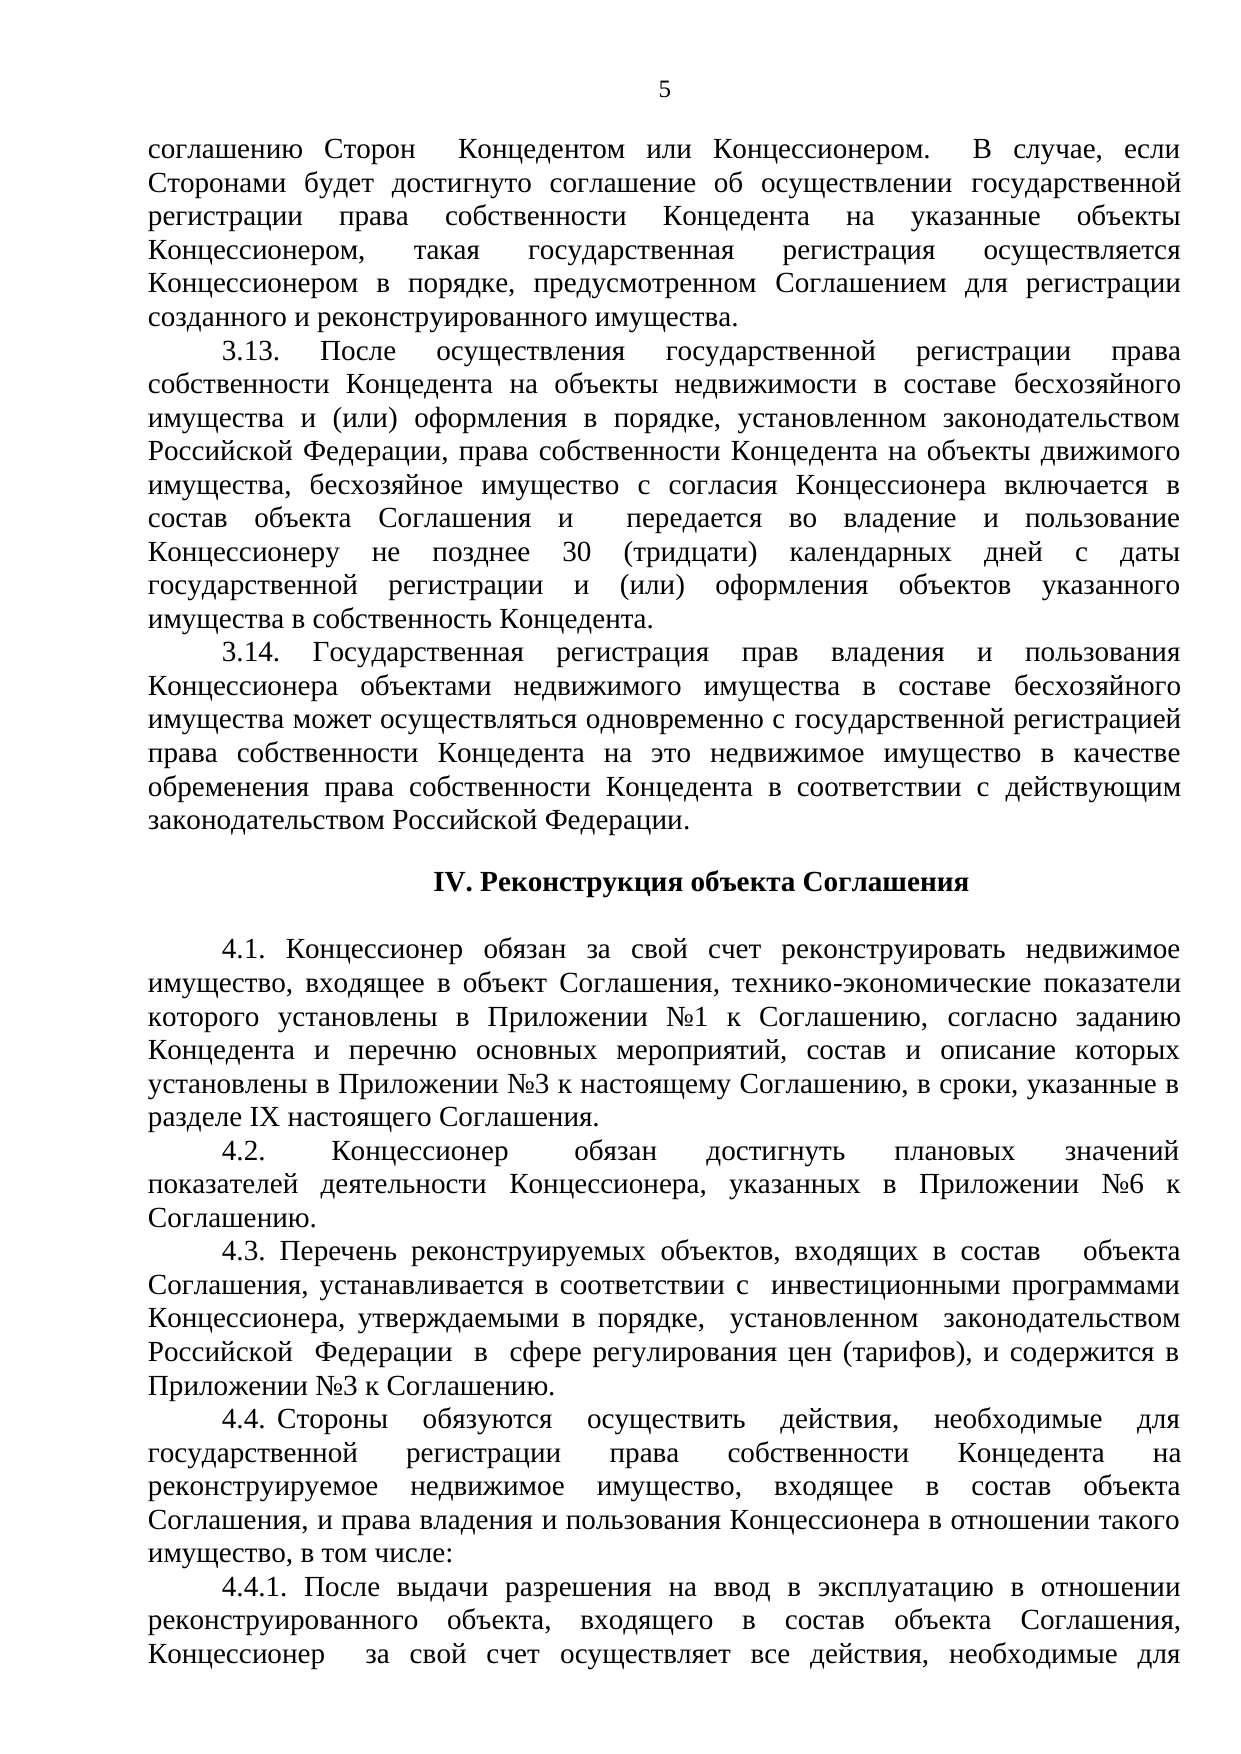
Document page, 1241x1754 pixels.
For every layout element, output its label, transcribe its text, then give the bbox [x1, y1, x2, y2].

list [148, 131, 1181, 333]
subtitle 4.3. Перечень реконструируемых объектов, входящих в состав объекта Соглашения, устанавливается в соответствии с инвестиционными программами Концессионера, утверждаемыми в порядке, установленном законодательством Российской Федерации в сфере регулирования цен (тарифов), и содержится в Приложении №3 к Соглашению. [148, 1233, 1181, 1401]
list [148, 1569, 1181, 1669]
list 4.4. Стороны обязуются осуществить действия, необходимые для государственной регистрации права собственности Концедента на реконструируемое недвижимое имущество, входящее в состав объекта Соглашения, и права владения и пользования Концессионера в отношении такого имущество, в том числе: [148, 1401, 1181, 1569]
list 3.13. После осуществления государственной регистрации права собственности Концедента на объекты недвижимости в составе бесхозяйного имущества и (или) оформления в порядке, установленном законодательством Российской Федерации, права собственности Концедента на объекты движимого имущества, бесхозяйное имущество с согласия Концессионера включается в состав объекта Соглашения и передается во владение и пользование Концессионеру не позднее 30 (тридцати) календарных дней с даты государственной регистрации и (или) оформления объектов указанного имущества в собственность Концедента. [148, 333, 1181, 634]
list 3.14. Государственная регистрация прав владения и пользования Концессионера объектами недвижимого имущества в составе бесхозяйного имущества может осуществляться одновременно с государственной регистрацией права собственности Концедента на это недвижимое имущество в качестве обременения права собственности Концедента в соответствии с действующим законодательством Российской Федерации. [148, 634, 1181, 836]
text 4.1. Концессионер обязан за свой счет реконструировать недвижимое имущество, входящее в объект Соглашения, технико-экономические показатели которого установлены в Приложении №1 к Соглашению, согласно заданию Концедента и перечню основных мероприятий, состав и описание которых установлены в Приложении №3 к настоящему Соглашению, в сроки, указанные в разделе IX настоящего Соглашения. [148, 932, 1181, 1133]
text IV. Реконструкция объекта Соглашения [148, 864, 1181, 898]
subtitle 4.2. Концессионер обязан достигнуть плановых значений показателей деятельности Концессионера, указанных в Приложении №6 к Соглашению. [148, 1133, 1181, 1233]
